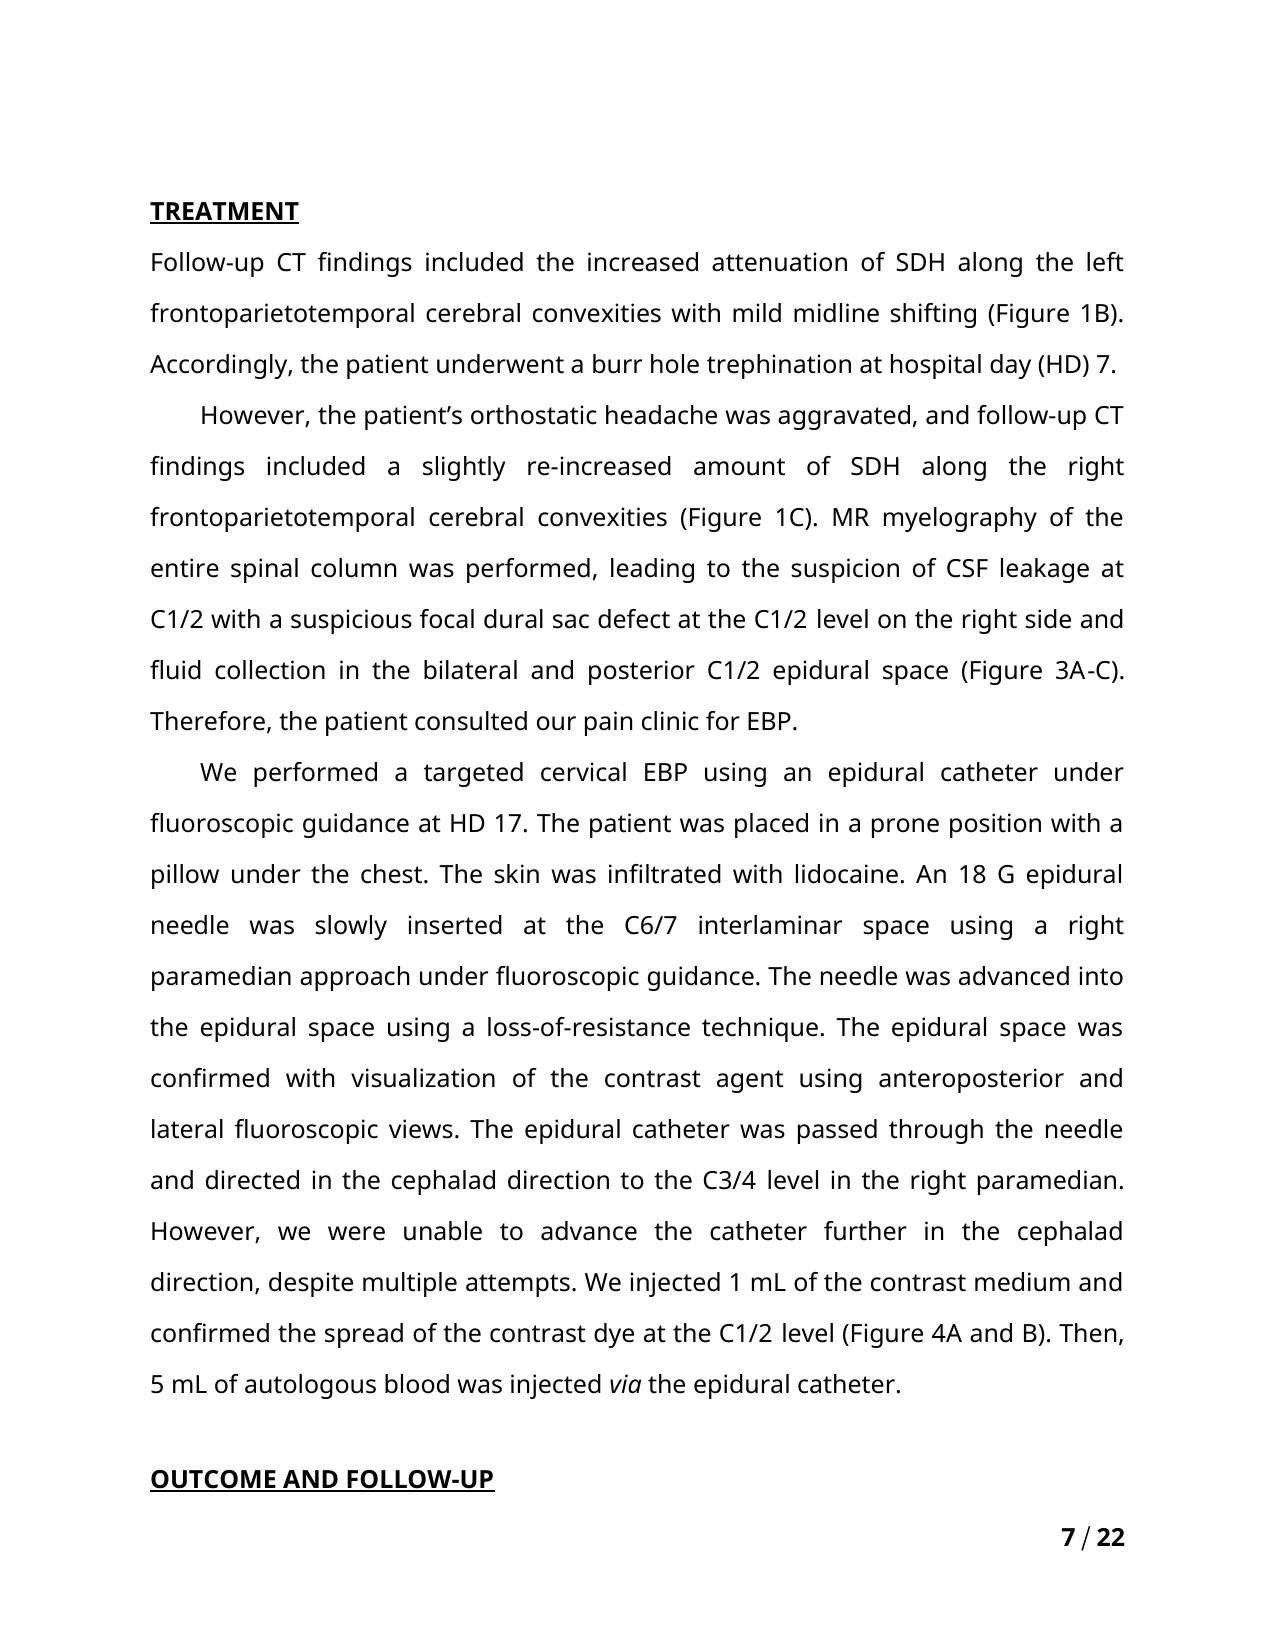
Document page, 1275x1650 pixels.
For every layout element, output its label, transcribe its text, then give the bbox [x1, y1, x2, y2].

text TREATMENT [150, 193, 1125, 227]
text We performed a targeted cervical EBP using an epidural catheter under fluoroscopic guidance at HD 17. The patient was placed in a prone position with a pillow under the chest. The skin was infiltrated with lidocaine. An 18 G epidural needle was slowly inserted at the C6/7 interlaminar space using a right paramedian approach under fluoroscopic guidance. The needle was advanced into the epidural space using a loss-of-resistance technique. The epidural space was confirmed with visualization of the contrast agent using anteroposterior and lateral fluoroscopic views. The epidural catheter was passed through the needle and directed in the cephalad direction to the C3/4 level in the right paramedian. However, we were unable to advance the catheter further in the cephalad direction, despite multiple attempts. We injected 1 mL of the contrast medium and confirmed the spread of the contrast dye at the C1/2 level (Figure 4A and B). Then, 5 mL of autologous blood was injected via the epidural catheter. [150, 754, 1125, 1401]
text Follow-up CT findings included the increased attenuation of SDH along the left frontoparietotemporal cerebral convexities with mild midline shifting (Figure 1B). Accordingly, the patient underwent a burr hole trephination at hospital day (HD) 7. [150, 244, 1125, 380]
text However, the patient’s orthostatic headache was aggravated, and follow-up CT findings included a slightly re-increased amount of SDH along the right frontoparietotemporal cerebral convexities (Figure 1C). MR myelography of the entire spinal column was performed, leading to the suspicion of CSF leakage at C1/2 with a suspicious focal dural sac defect at the C1/2 level on the right side and fluid collection in the bilateral and posterior C1/2 epidural space (Figure 3A-C). Therefore, the patient consulted our pain clinic for EBP. [150, 397, 1125, 738]
text OUTCOME AND FOLLOW-UP [150, 1461, 1125, 1495]
